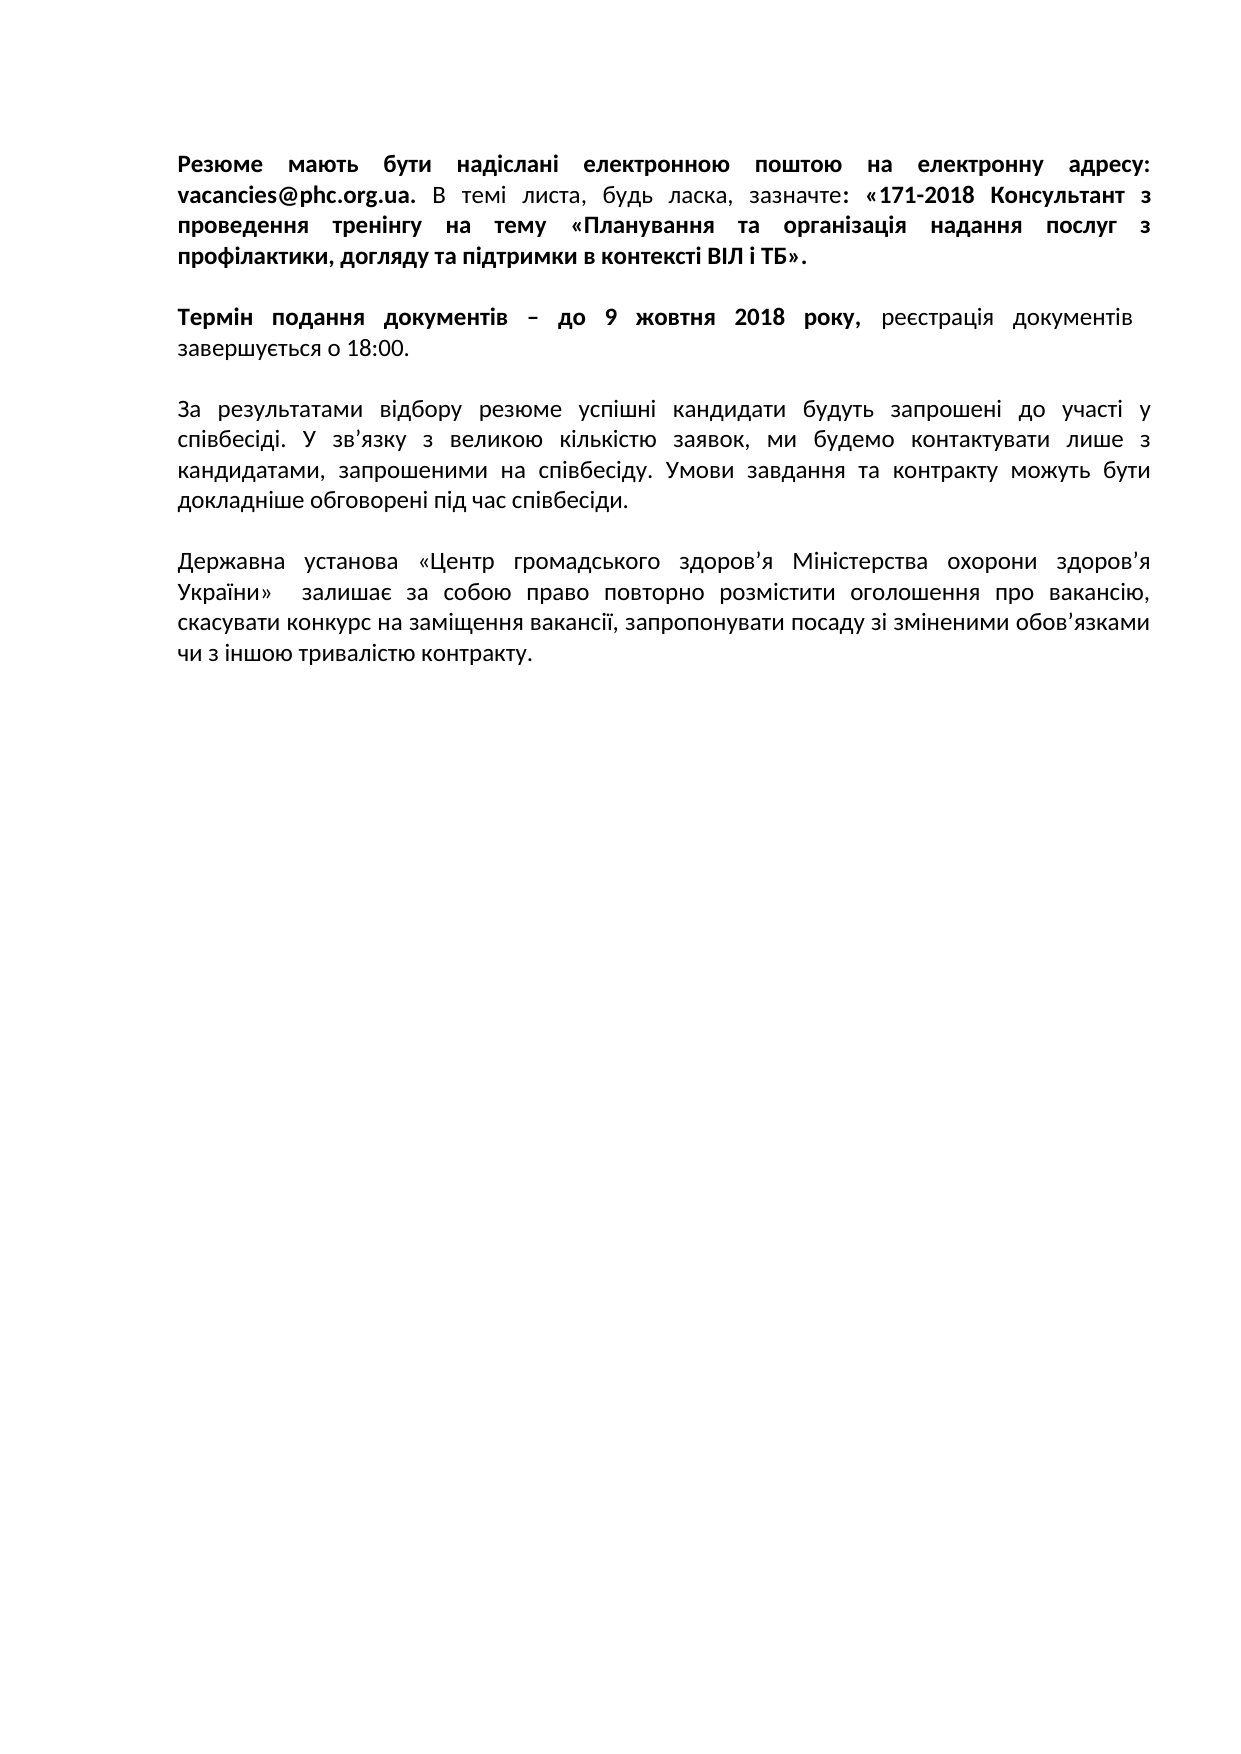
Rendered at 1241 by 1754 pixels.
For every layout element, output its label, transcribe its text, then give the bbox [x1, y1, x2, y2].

text Державна установа «Центр громадського здоров’я Міністерства охорони здоров’я України» залишає за собою право повторно розмістити оголошення про вакансію, скасувати конкурс на заміщення вакансії, запропонувати посаду зі зміненими обов’язками чи з іншою тривалістю контракту. [177, 545, 1152, 667]
text За результатами відбору резюме успішні кандидати будуть запрошені до участі у співбесіді. У зв’язку з великою кількістю заявок, ми будемо контактувати лише з кандидатами, запрошеними на співбесіду. Умови завдання та контракту можуть бути докладніше обговорені під час співбесіди. [177, 393, 1152, 515]
text Термін подання документів – до 9 жовтня 2018 року, реєстрація документів завершується о 18:00. [177, 301, 1152, 362]
text Резюме мають бути надіслані електронною поштою на електронну адресу: vacancies@phc.org.ua. В темі листа, будь ласка, зазначте: «171-2018 Консультант з проведення тренінгу на тему «Планування та організація надання послуг з профілактики, догляду та підтримки в контексті ВІЛ і ТБ». [177, 149, 1152, 271]
